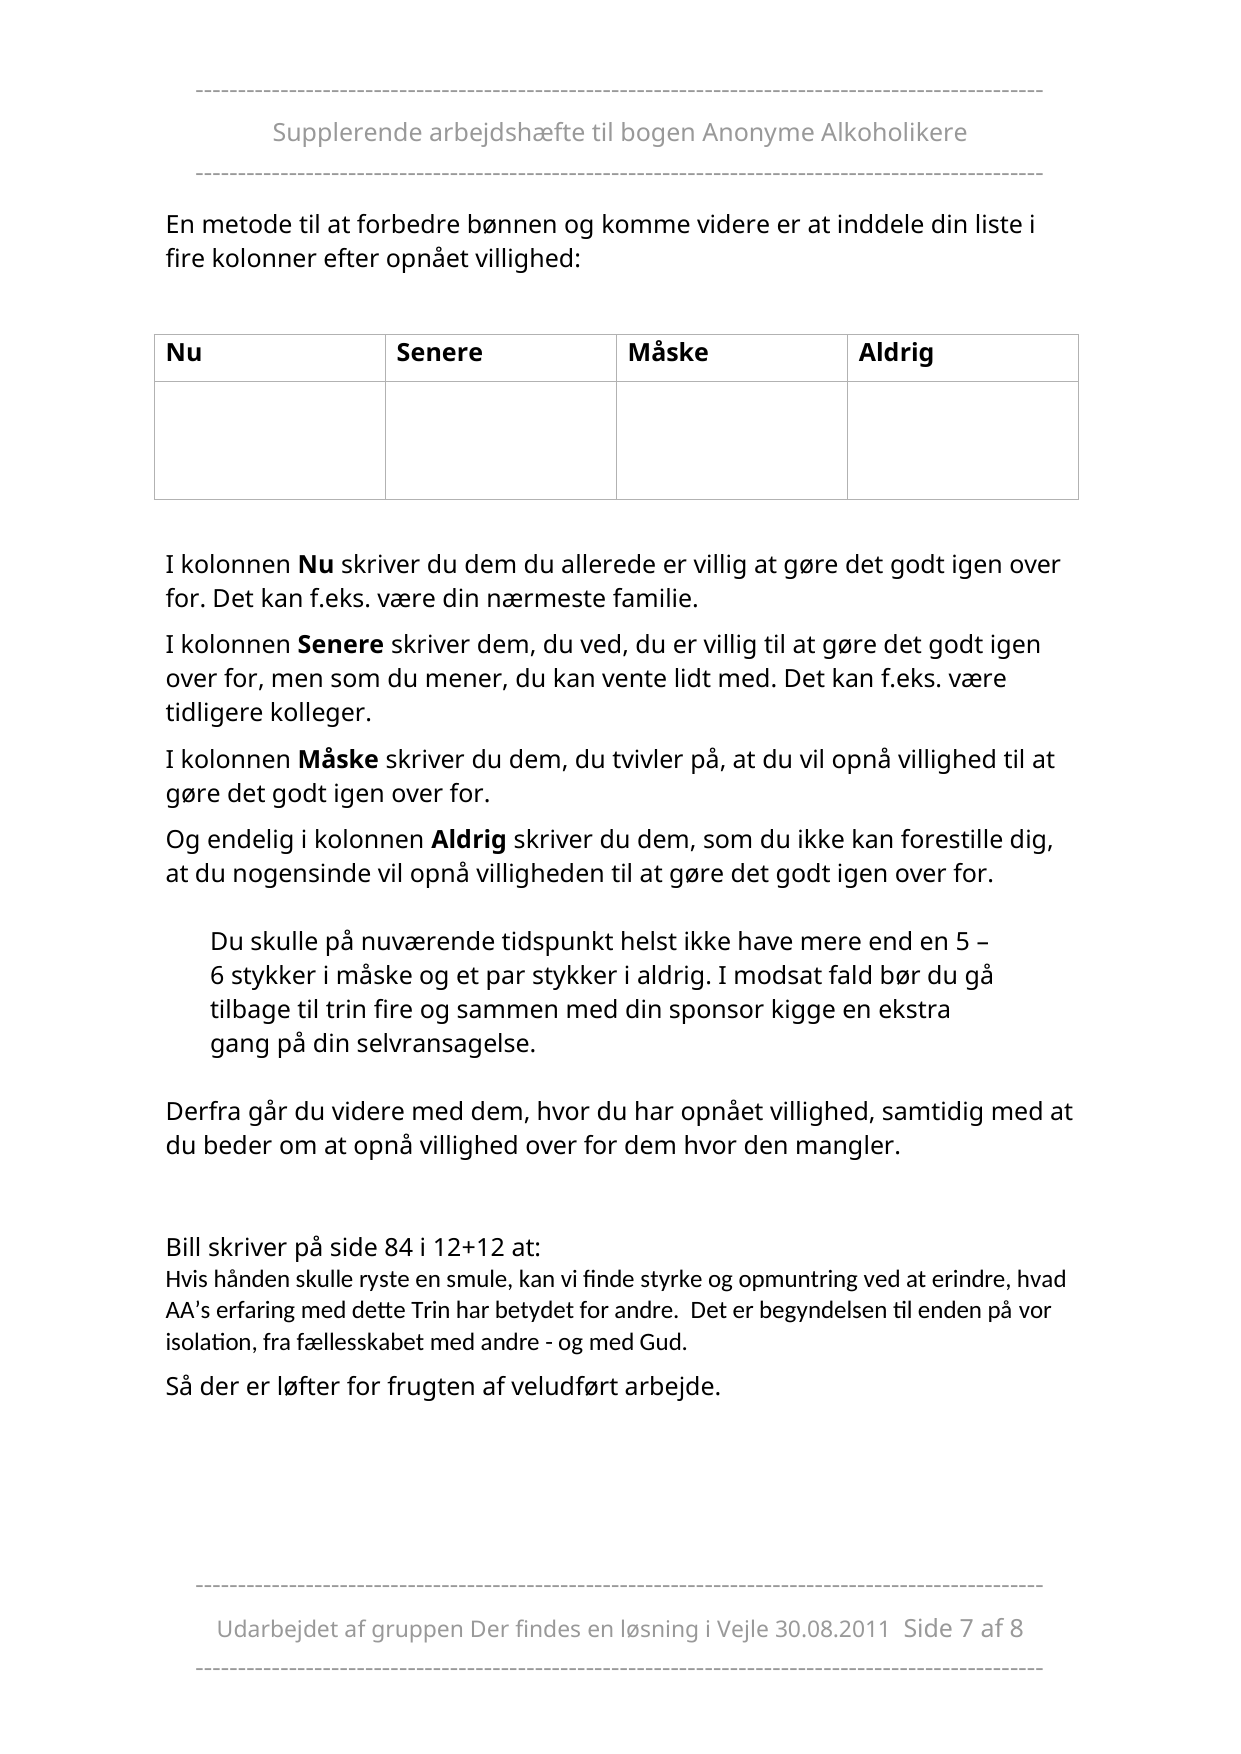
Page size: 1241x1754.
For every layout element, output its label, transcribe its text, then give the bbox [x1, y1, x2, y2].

table_header Måske [617, 335, 847, 381]
text Bill skriver på side 84 i 12+12 at: [165, 1229, 1081, 1263]
text Du skulle på nuværende tidspunkt helst ikke have mere end en 5 – 6 stykker i måske og et par stykker i aldrig. I modsat fald bør du gå tilbage til trin fire og sammen med din sponsor kigge en ekstra gang på din selvransagelse. [210, 924, 1007, 1060]
table_cell [386, 382, 616, 499]
text Derfra går du videre med dem, hvor du har opnået villighed, samtidig med at du beder om at opnå villighed over for dem hvor den mangler. [165, 1094, 1075, 1162]
table_cell [848, 382, 1078, 499]
text I kolonnen Nu skriver du dem du allerede er villig at gøre det godt igen over for. Det kan f.eks. være din nærmeste familie. [165, 547, 1075, 615]
text En metode til at forbedre bønnen og komme videre er at inddele din liste i fire kolonner efter opnået villighed: [165, 207, 1075, 275]
table_header Nu [155, 335, 385, 381]
table_header Aldrig [848, 335, 1078, 381]
table_header Senere [386, 335, 616, 381]
text I kolonnen Måske skriver du dem, du tvivler på, at du vil opnå villighed til at gøre det godt igen over for. [165, 742, 1075, 809]
table_cell [155, 382, 385, 499]
text Og endelig i kolonnen Aldrig skriver du dem, som du ikke kan forestille dig, at du nogensinde vil opnå villigheden til at gøre det godt igen over for. [165, 822, 1075, 890]
table_cell [617, 382, 847, 499]
text Hvis hånden skulle ryste en smule, kan vi finde styrke og opmuntring ved at erindre, hvad AA’s erfaring med dette Trin har betydet for andre. Det er begyndelsen til enden på vor isolation, fra fællesskabet med andre - og med Gud. [165, 1263, 1081, 1357]
text I kolonnen Senere skriver dem, du ved, du er villig til at gøre det godt igen over for, men som du mener, du kan vente lidt med. Det kan f.eks. være tidligere kolleger. [165, 627, 1075, 729]
text Så der er løfter for frugten af veludført arbejde. [165, 1369, 1081, 1403]
